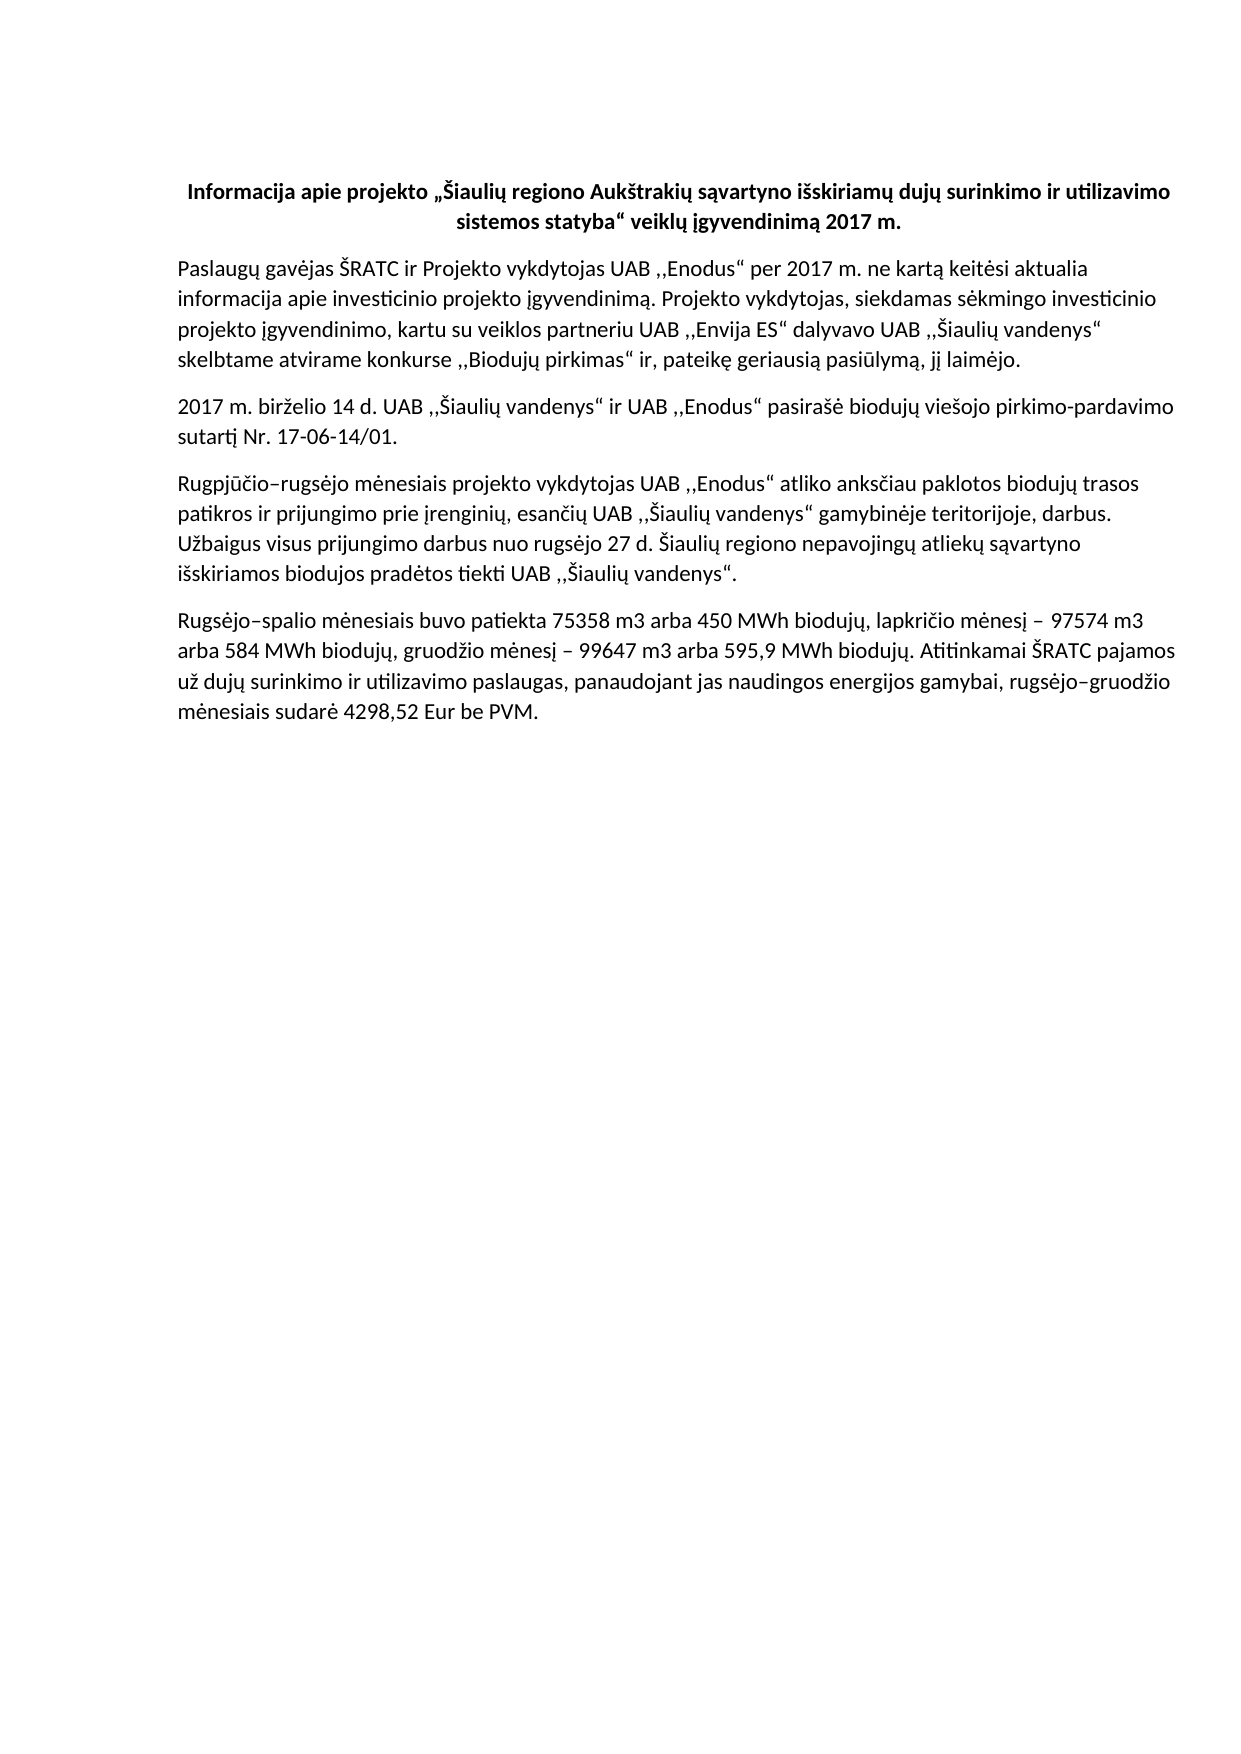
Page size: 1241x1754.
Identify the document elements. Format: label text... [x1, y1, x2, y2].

text Rugsėjo–spalio mėnesiais buvo patiekta 75358 m3 arba 450 MWh biodujų, lapkričio mėnesį – 97574 m3 arba 584 MWh biodujų, gruodžio mėnesį – 99647 m3 arba 595,9 MWh biodujų. Atitinkamai ŠRATC pajamos už dujų surinkimo ir utilizavimo paslaugas, panaudojant jas naudingos energijos gamybai, rugsėjo–gruodžio mėnesiais sudarė 4298,52 Eur be PVM. [177, 606, 1181, 725]
text Rugpjūčio–rugsėjo mėnesiais projekto vykdytojas UAB ,,Enodus“ atliko anksčiau paklotos biodujų trasos patikros ir prijungimo prie įrenginių, esančių UAB ,,Šiaulių vandenys“ gamybinėje teritorijoje, darbus. Užbaigus visus prijungimo darbus nuo rugsėjo 27 d. Šiaulių regiono nepavojingų atliekų sąvartyno išskiriamos biodujos pradėtos tiekti UAB ,,Šiaulių vandenys“. [177, 469, 1181, 587]
text Paslaugų gavėjas ŠRATC ir Projekto vykdytojas UAB ,,Enodus“ per 2017 m. ne kartą keitėsi aktualia informacija apie investicinio projekto įgyvendinimą. Projekto vykdytojas, siekdamas sėkmingo investicinio projekto įgyvendinimo, kartu su veiklos partneriu UAB ,,Envija ES“ dalyvavo UAB ,,Šiaulių vandenys“ skelbtame atvirame konkurse ,,Biodujų pirkimas“ ir, pateikę geriausią pasiūlymą, jį laimėjo. [177, 254, 1181, 373]
text 2017 m. birželio 14 d. UAB ,,Šiaulių vandenys“ ir UAB ,,Enodus“ pasirašė biodujų viešojo pirkimo-pardavimo sutartį Nr. 17-06-14/01. [177, 392, 1181, 450]
text Informacija apie projekto „Šiaulių regiono Aukštrakių sąvartyno išskiriamų dujų surinkimo ir utilizavimo sistemos statyba“ veiklų įgyvendinimą 2017 m. [177, 177, 1181, 235]
